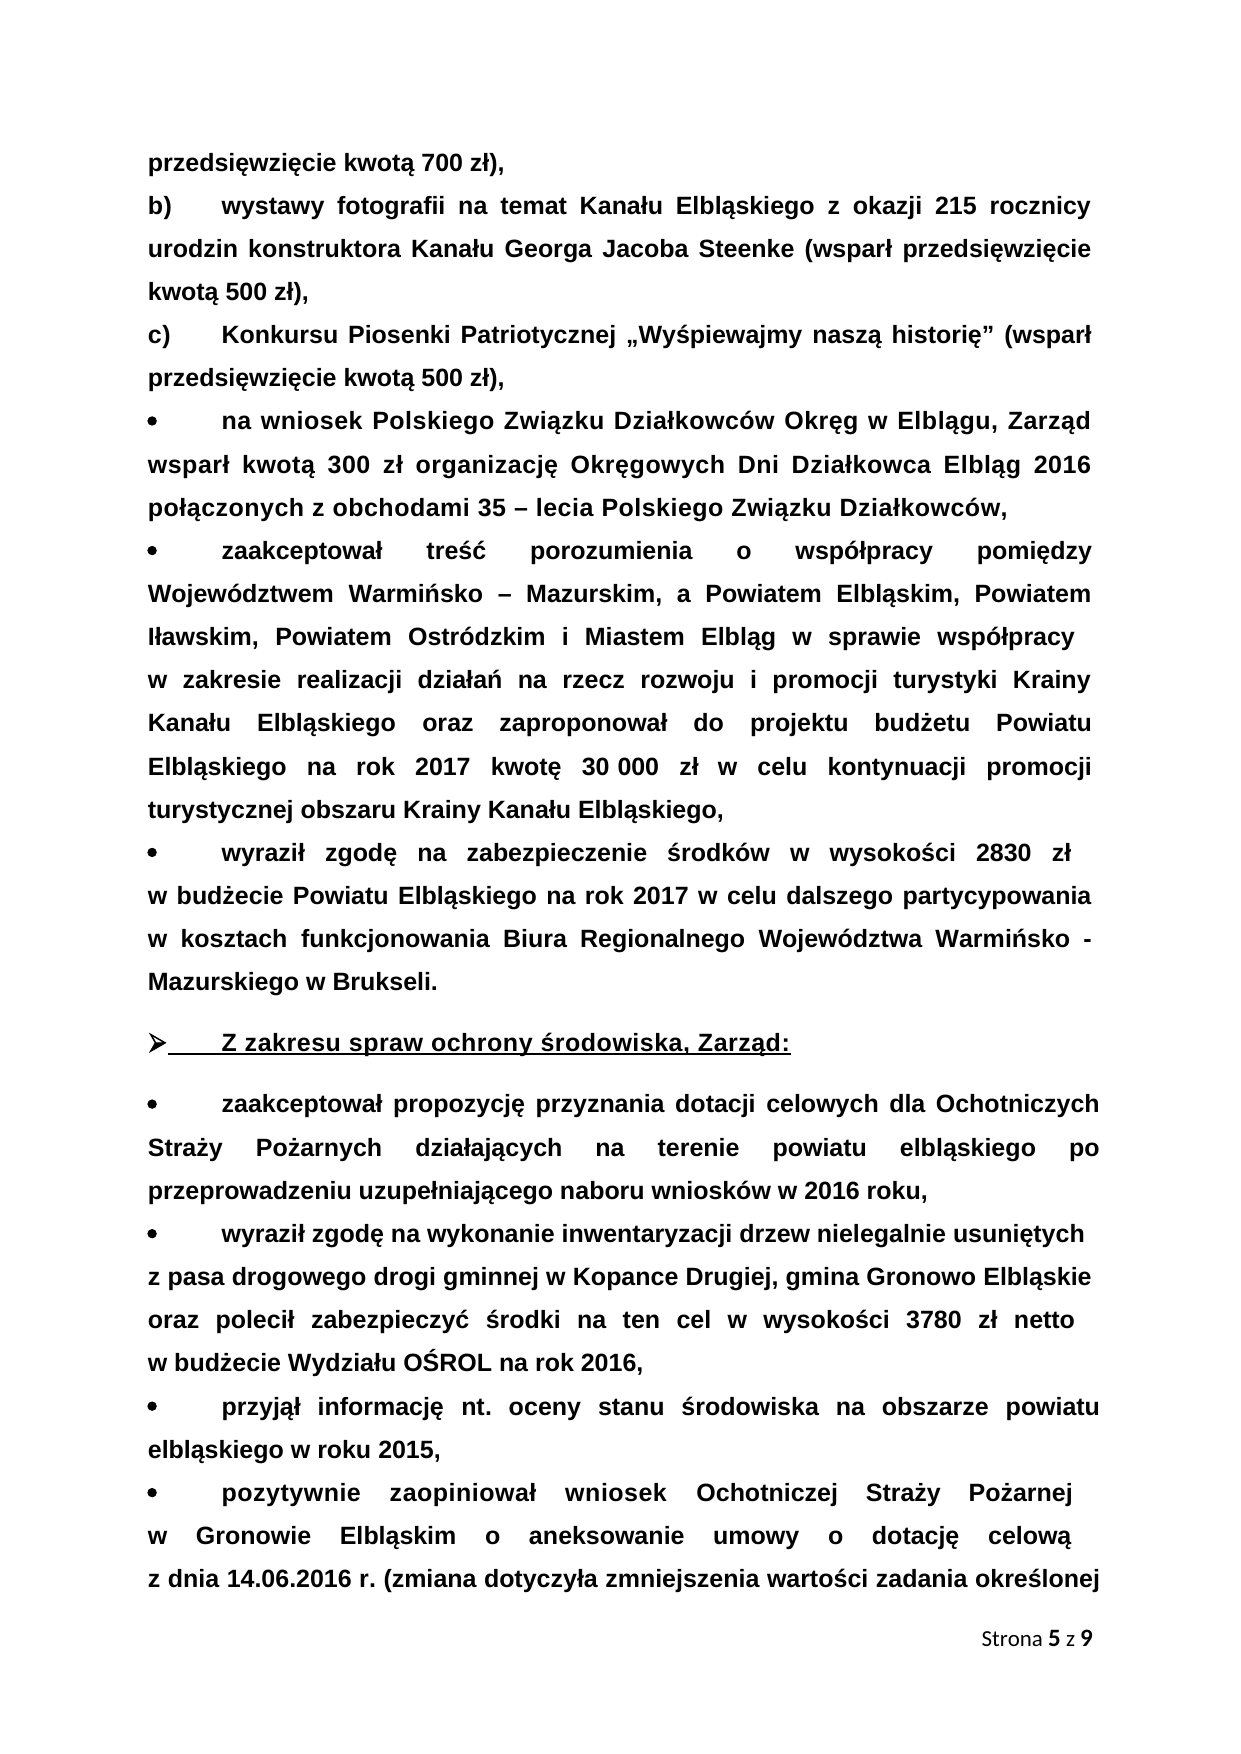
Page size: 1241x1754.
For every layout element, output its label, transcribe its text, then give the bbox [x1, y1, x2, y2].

list Z zakresu spraw ochrony środowiska, Zarząd: [148, 1028, 1101, 1057]
list wystawy fotografii na temat Kanału Elbląskiego z okazji 215 rocznicy urodzin konstruktora Kanału Georga Jacoba Steenke (wsparł przedsięwzięcie kwotą 500 zł), [148, 191, 1093, 306]
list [148, 1478, 1101, 1593]
list wyraził zgodę na wykonanie inwentaryzacji drzew nielegalnie usuniętych z pasa drogowego drogi gminnej w Kopance Drugiej, gmina Gronowo Elbląskie oraz polecił zabezpieczyć środki na ten cel w wysokości 3780 zł netto w budżecie Wydziału OŚROL na rok 2016, [148, 1219, 1093, 1377]
list Konkursu Piosenki Patriotycznej „Wyśpiewajmy naszą historię” (wsparł przedsięwzięcie kwotą 500 zł), [148, 320, 1093, 392]
list wyraził zgodę na zabezpieczenie środków w wysokości 2830 zł w budżecie Powiatu Elbląskiego na rok 2017 w celu dalszego partycypowania w kosztach funkcjonowania Biura Regionalnego Województwa Warmińsko -Mazurskiego w Brukseli. [148, 838, 1093, 996]
list zaakceptował propozycję przyznania dotacji celowych dla Ochotniczych Straży Pożarnych działających na terenie powiatu elbląskiego po przeprowadzeniu uzupełniającego naboru wniosków w 2016 roku, [148, 1089, 1101, 1204]
list na wniosek Polskiego Związku Działkowców Okręg w Elblągu, Zarząd wsparł kwotą 300 zł organizację Okręgowych Dni Działkowca Elbląg 2016 połączonych z obchodami 35 – lecia Polskiego Związku Działkowców, [148, 406, 1093, 521]
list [148, 148, 1093, 176]
list zaakceptował treść porozumienia o współpracy pomiędzy Województwem Warmińsko – Mazurskim, a Powiatem Elbląskim, Powiatem Iławskim, Powiatem Ostródzkim i Miastem Elbląg w sprawie współpracy w zakresie realizacji działań na rzecz rozwoju i promocji turystyki Krainy Kanału Elbląskiego oraz zaproponował do projektu budżetu Powiatu Elbląskiego na rok 2017 kwotę 30 000 zł w celu kontynuacji promocji turystycznej obszaru Krainy Kanału Elbląskiego, [148, 536, 1093, 823]
list przyjął informację nt. oceny stanu środowiska na obszarze powiatu elbląskiego w roku 2015, [148, 1392, 1101, 1463]
